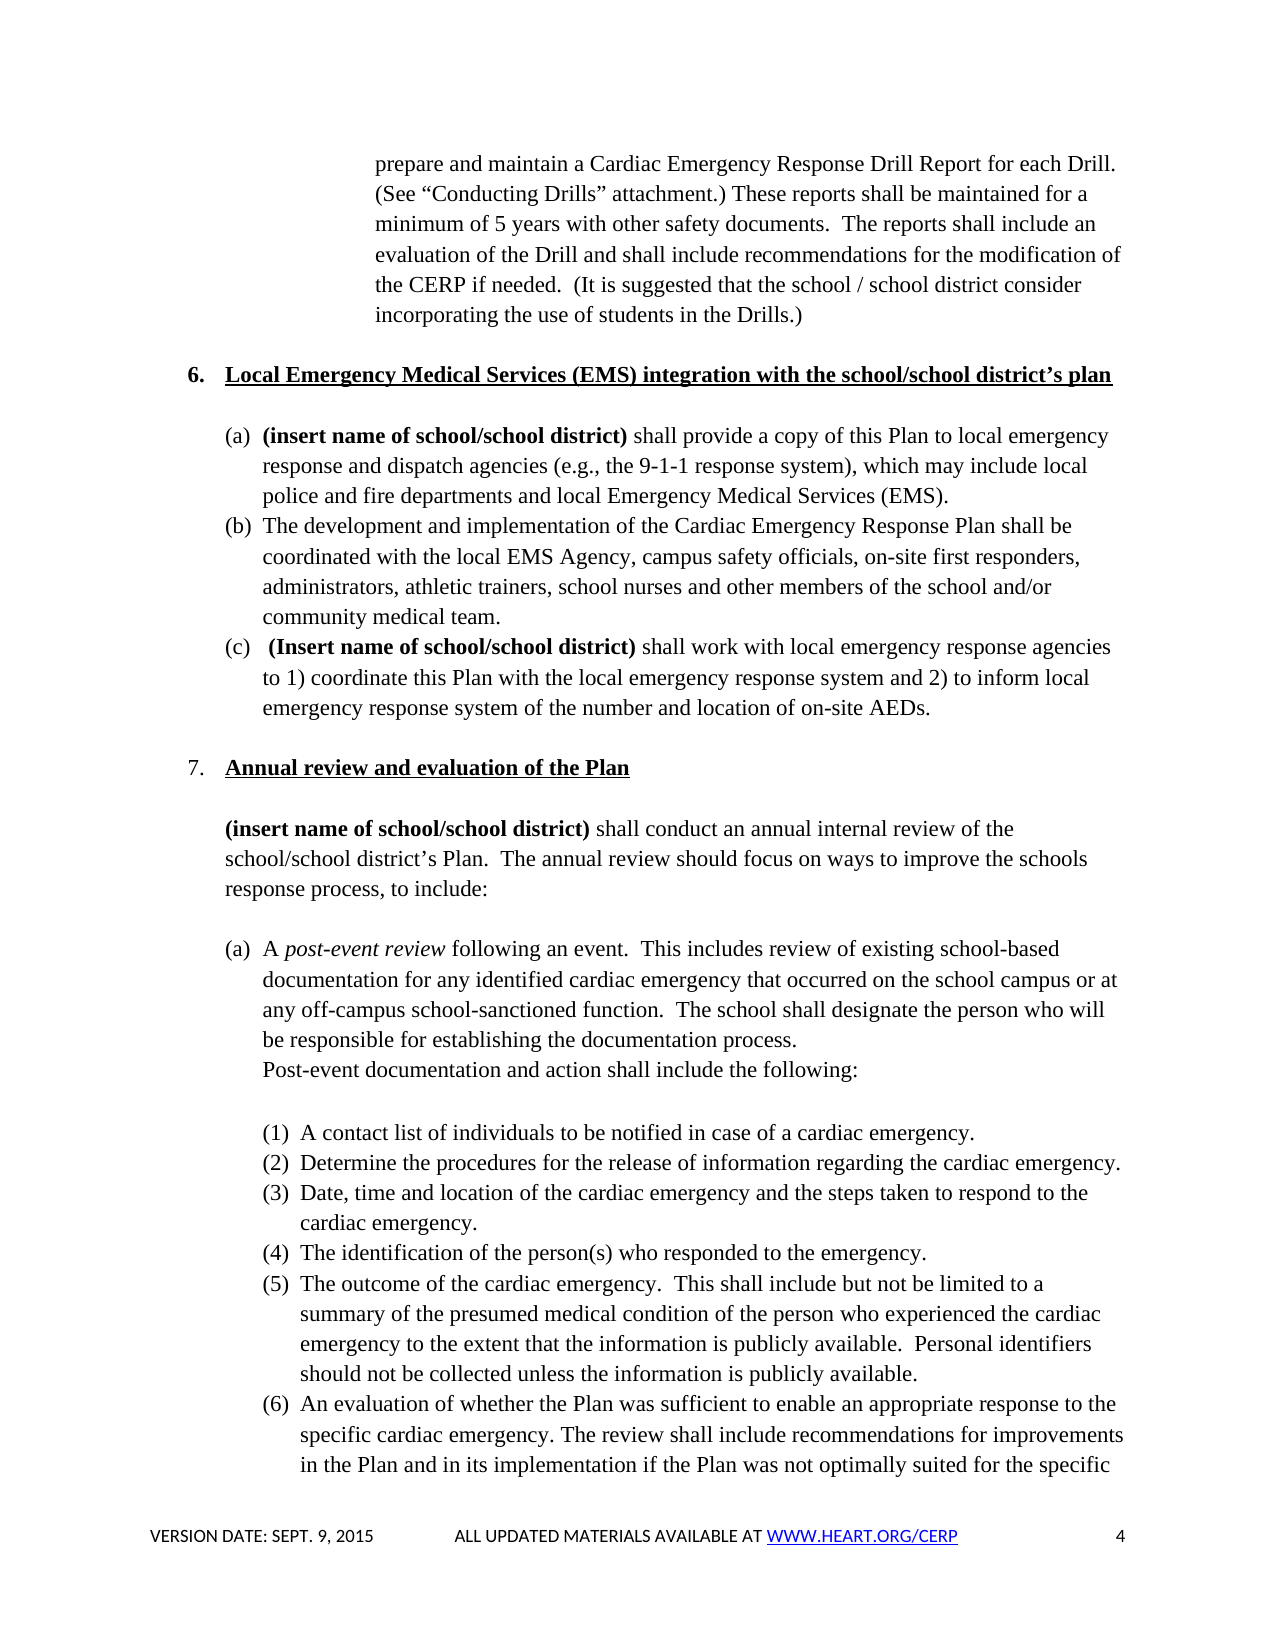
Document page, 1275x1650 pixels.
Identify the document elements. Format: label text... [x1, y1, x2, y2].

list Annual review and evaluation of the Plan [187, 754, 1125, 781]
list The identification of the person(s) who responded to the emergency. [262, 1239, 1125, 1266]
text (insert name of school/school district) shall conduct an annual internal review of the school/school district’s Plan. The annual review should focus on ways to improve the schools response process, to include: [225, 814, 1125, 901]
list (Insert name of school/school district) shall work with local emergency response agencies to 1) coordinate this Plan with the local emergency response system and 2) to inform local emergency response system of the number and location of on-site AEDs. [225, 633, 1125, 720]
list The outcome of the cardiac emergency. This shall include but not be limited to a summary of the presumed medical condition of the person who experienced the cardiac emergency to the extent that the information is publicly available. Personal identifiers should not be collected unless the information is publicly available. [262, 1270, 1125, 1387]
list Determine the procedures for the release of information regarding the cardiac emergency. [262, 1149, 1125, 1175]
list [262, 1391, 1125, 1477]
list Local Emergency Medical Services (EMS) integration with the school/school district’s plan [187, 361, 1125, 388]
list A contact list of individuals to be notified in case of a cardiac emergency. [262, 1119, 1125, 1145]
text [375, 150, 1125, 327]
list Date, time and location of the cardiac emergency and the steps taken to respond to the cardiac emergency. [262, 1179, 1125, 1236]
list The development and implementation of the Cardiac Emergency Response Plan shall be coordinated with the local EMS Agency, campus safety officials, on-site first responders, administrators, athletic trainers, school nurses and other members of the school and/or community medical team. [225, 512, 1125, 629]
list A post-event review following an event. This includes review of existing school-based documentation for any identified cardiac emergency that occurred on the school campus or at any off-campus school-sanctioned function. The school shall designate the person who will be responsible for establishing the documentation process. [225, 935, 1125, 1052]
list (insert name of school/school district) shall provide a copy of this Plan to local emergency response and dispatch agencies (e.g., the 9-1-1 response system), which may include local police and fire departments and local Emergency Medical Services (EMS). [225, 422, 1125, 509]
text Post-event documentation and action shall include the following: [187, 1056, 1125, 1083]
